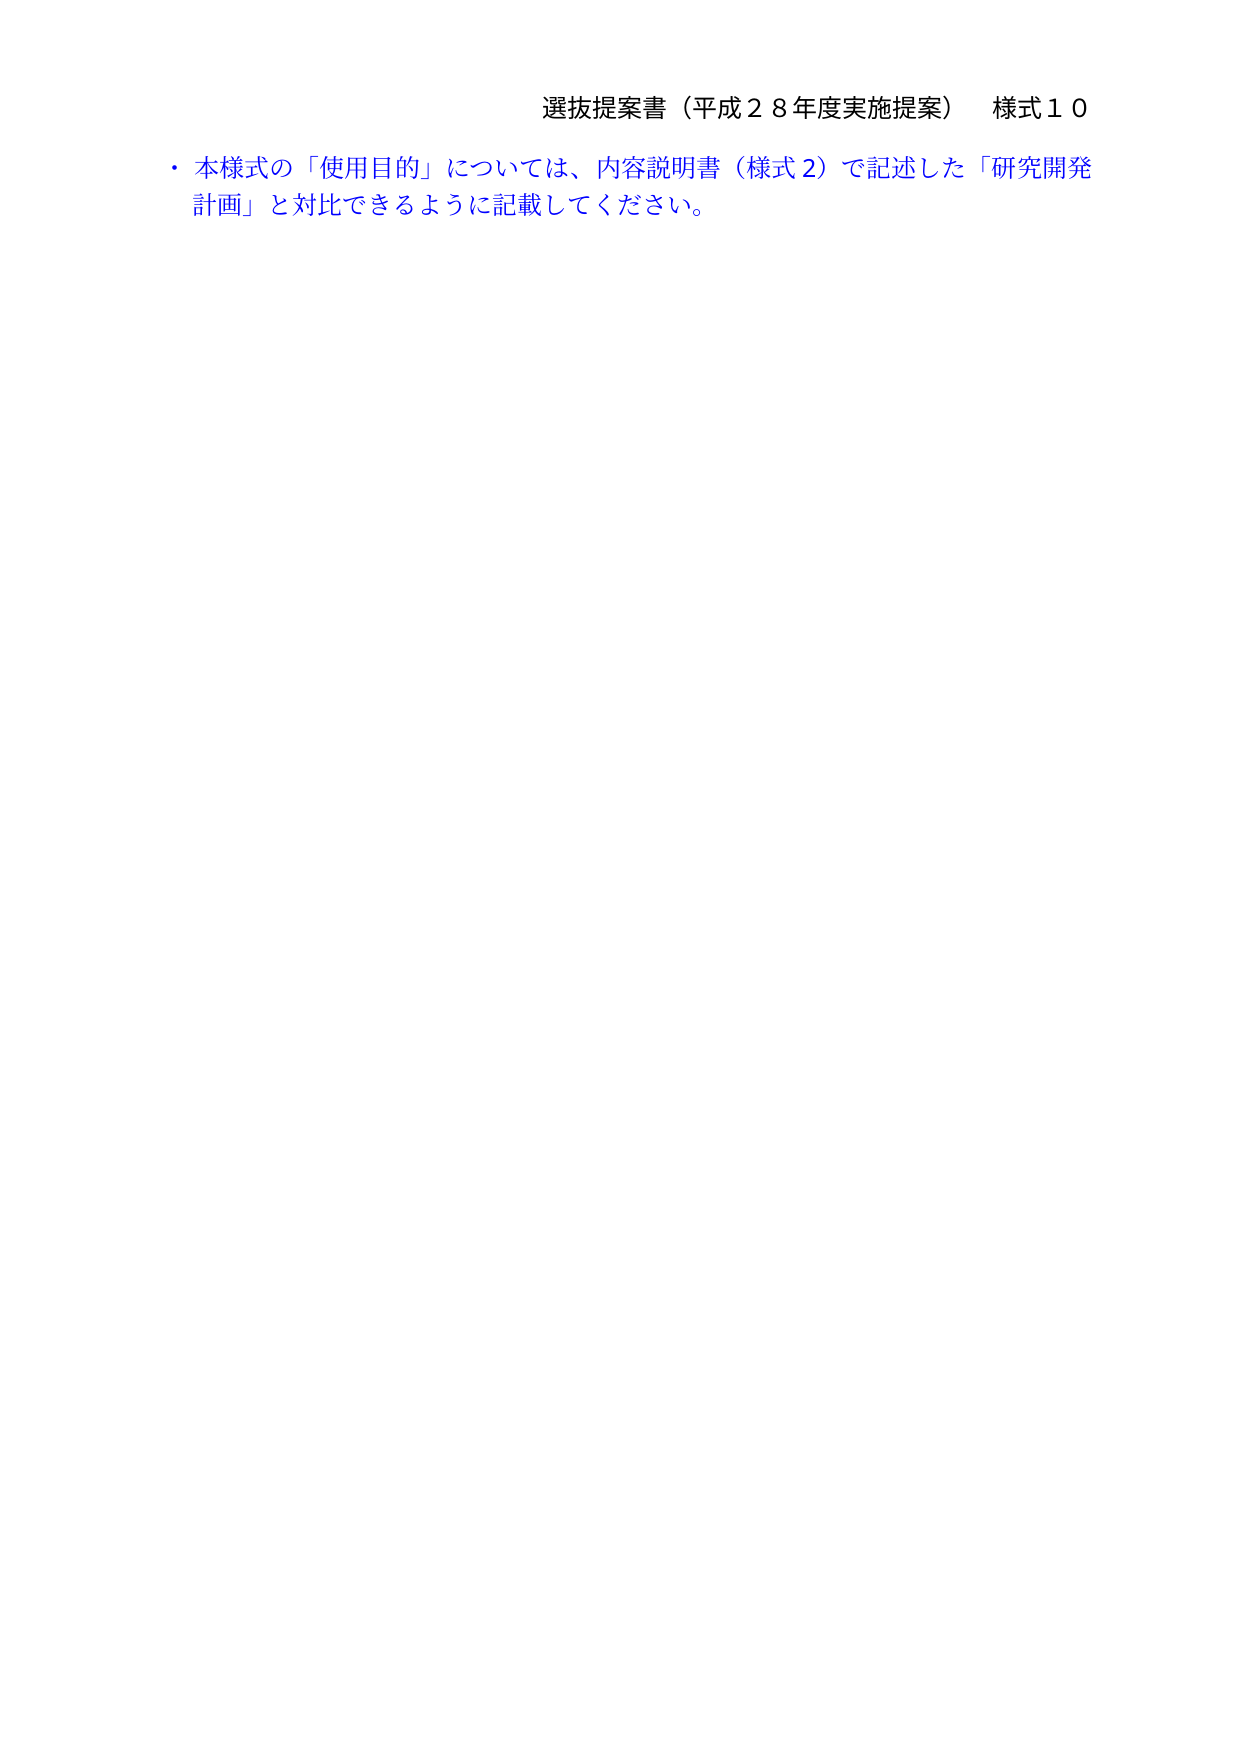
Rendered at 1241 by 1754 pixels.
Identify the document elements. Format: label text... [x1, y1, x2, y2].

text ・ 本様式の「使用目的」については、内容説明書（様式2）で記述した「研究開発計画」と対比できるように記載してください。 [162, 148, 1092, 223]
